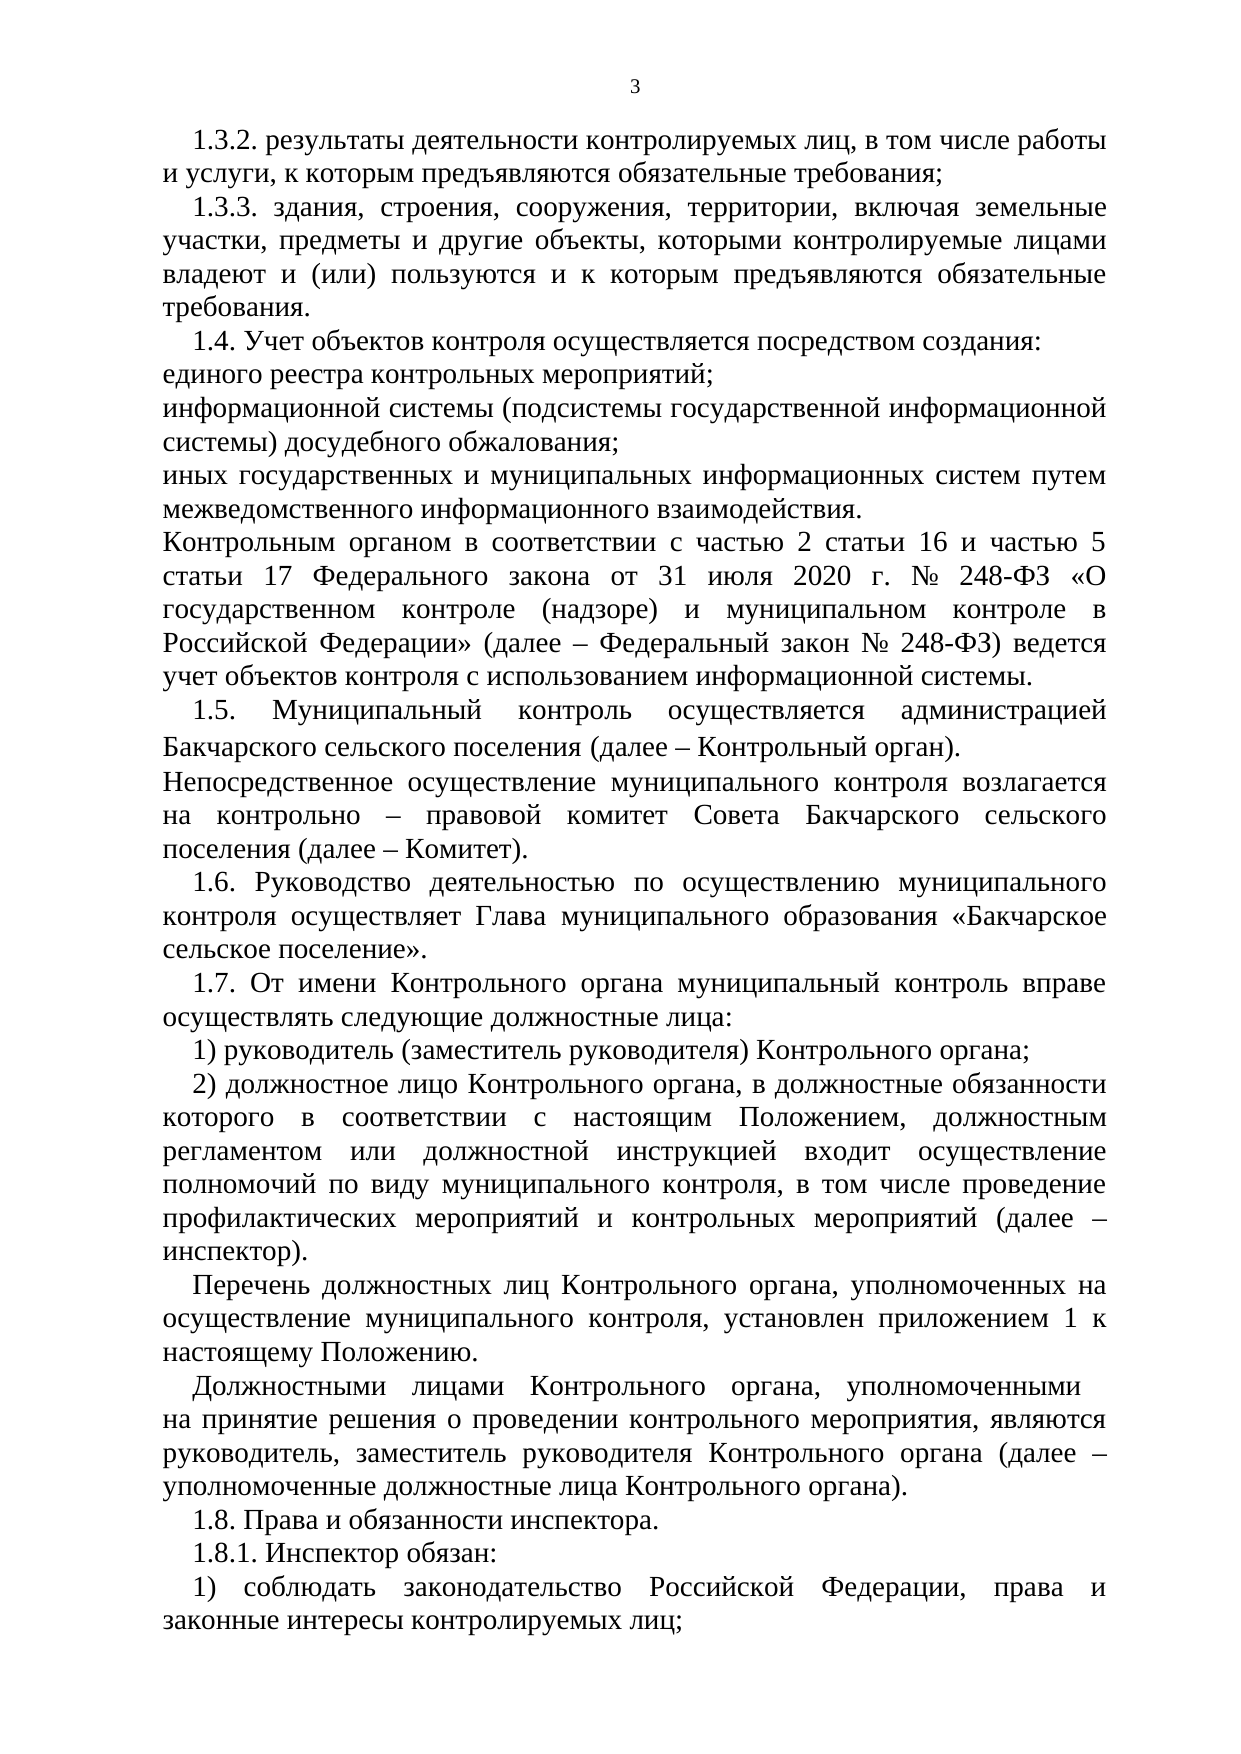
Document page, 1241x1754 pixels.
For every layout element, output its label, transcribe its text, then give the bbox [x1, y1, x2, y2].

text иных государственных и муниципальных информационных систем путем межведомственного информационного взаимодействия. [162, 457, 1107, 524]
text 1.8.1. Инспектор обязан: [162, 1535, 1107, 1569]
text 1.3.3. здания, строения, сооружения, территории, включая земельные участки, предметы и другие объекты, которыми контролируемые лицами владеют и (или) пользуются и к которым предъявляются обязательные требования. [162, 189, 1107, 323]
text 1.4. Учет объектов контроля осуществляется посредством создания: [162, 323, 1107, 357]
text 1.5. Муниципальный контроль осуществляется администрацией Бакчарского сельского поселения (далее – Контрольный орган). [162, 692, 1107, 764]
text Контрольным органом в соответствии с частью 2 статьи 16 и частью 5 статьи 17 Федерального закона от 31 июля 2020 г. № 248-ФЗ «О государственном контроле (надзоре) и муниципальном контроле в Российской Федерации» (далее – Федеральный закон № 248-ФЗ) ведется учет объектов контроля с использованием информационной системы. [162, 524, 1107, 692]
text 2) должностное лицо Контрольного органа, в должностные обязанности которого в соответствии с настоящим Положением, должностным регламентом или должностной инструкцией входит осуществление полномочий по виду муниципального контроля, в том числе проведение профилактических мероприятий и контрольных мероприятий (далее – инспектор). [162, 1066, 1107, 1267]
text 1.7. От имени Контрольного органа муниципальный контроль вправе осуществлять следующие должностные лица: [162, 965, 1107, 1032]
text Непосредственное осуществление муниципального контроля возлагается на контрольно – правовой комитет Совета Бакчарского сельского поселения (далее – Комитет). [162, 764, 1107, 864]
text информационной системы (подсистемы государственной информационной системы) досудебного обжалования; [162, 390, 1107, 457]
text 1.8. Права и обязанности инспектора. [162, 1502, 1107, 1535]
text 1) соблюдать законодательство Российской Федерации, права и законные интересы контролируемых лиц; [162, 1569, 1107, 1636]
text Должностными лицами Контрольного органа, уполномоченными на принятие решения о проведении контрольного мероприятия, являются руководитель, заместитель руководителя Контрольного органа (далее – уполномоченные должностные лица Контрольного органа). [162, 1368, 1107, 1502]
text 1.6. Руководство деятельностью по осуществлению муниципального контроля осуществляет Глава муниципального образования «Бакчарское сельское поселение». [162, 864, 1107, 965]
text 1) руководитель (заместитель руководителя) Контрольного органа; [162, 1032, 1107, 1066]
text Перечень должностных лиц Контрольного органа, уполномоченных на осуществление муниципального контроля, установлен приложением 1 к настоящему Положению. [162, 1267, 1107, 1368]
text единого реестра контрольных мероприятий; [162, 357, 1107, 390]
text 1.3.2. результаты деятельности контролируемых лиц, в том числе работы и услуги, к которым предъявляются обязательные требования; [162, 122, 1107, 189]
